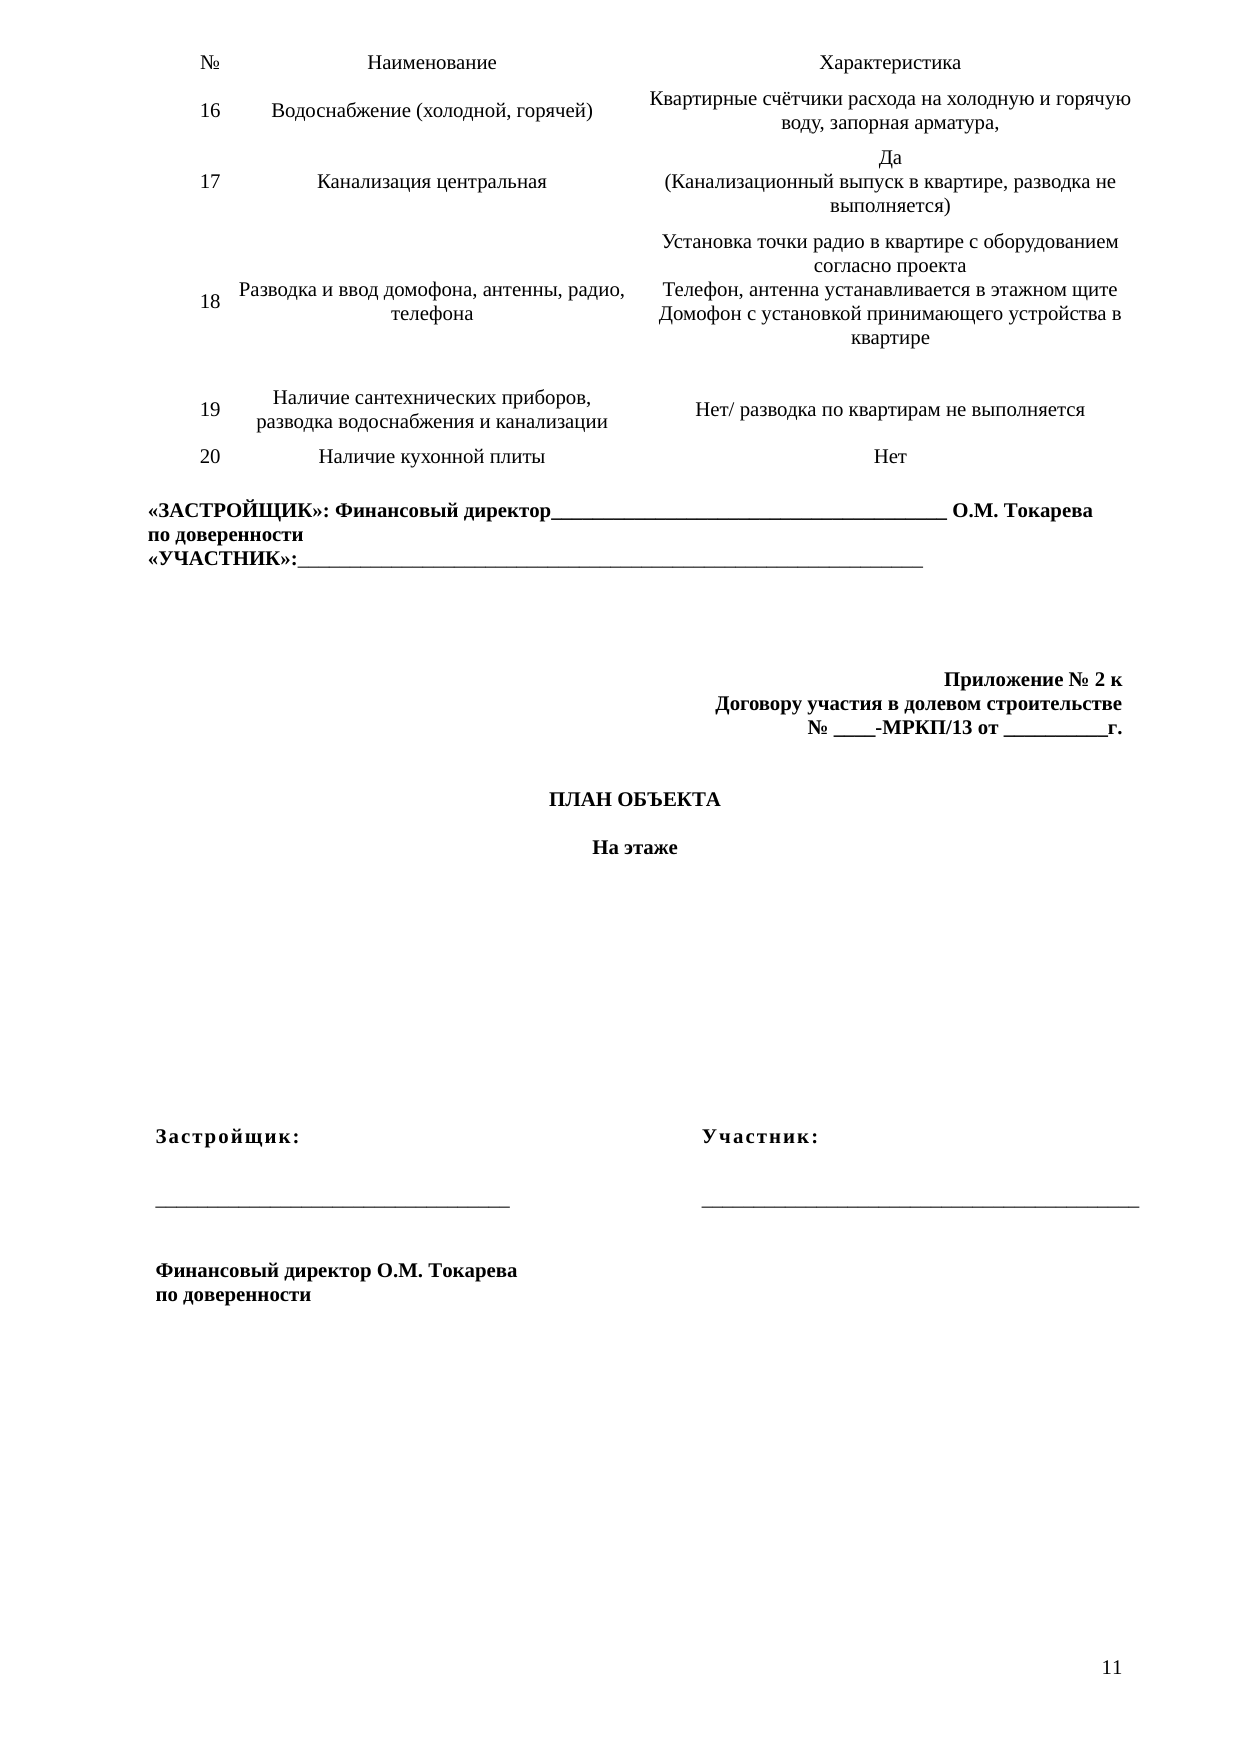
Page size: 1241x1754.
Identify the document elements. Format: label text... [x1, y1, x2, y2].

table_cell Наличие кухонной плиты [230, 439, 634, 474]
table_cell 20 [190, 439, 230, 474]
table_cell Нет/ разводка по квартирам не выполняется [634, 379, 1147, 438]
table_header Характеристика [634, 44, 1147, 80]
text На этаже [148, 835, 1122, 859]
text План объекта [148, 787, 1122, 811]
table_cell 17 [190, 140, 230, 223]
table_cell Разводка и ввод домофона, антенны, радио, телефона [230, 223, 634, 379]
table_header Участник: [690, 1124, 1163, 1161]
table_cell __________________________________ Финансовый директор О.М. Токарева по доверенности [144, 1161, 690, 1306]
text «УЧАСТНИК»:____________________________________________________________ [148, 546, 1122, 570]
table_header Наименование [230, 44, 634, 80]
text «ЗАСТРОЙЩИК»: Финансовый директор______________________________________ О.М. Токарева [148, 498, 1122, 522]
table_cell __________________________________________ [690, 1161, 1163, 1306]
table_cell Водоснабжение (холодной, горячей) [230, 80, 634, 139]
table_cell Канализация центральная [230, 140, 634, 223]
text Договору участия в долевом строительстве [148, 691, 1122, 715]
text № ____-МРКП/13 от __________г. [148, 715, 1122, 739]
table_cell Наличие сантехнических приборов, разводка водоснабжения и канализации [230, 379, 634, 438]
table_cell Установка точки радио в квартире с оборудованием согласно проекта Телефон, антенна устанавливается в этажном щите Домофон с установкой принимающего устройства в квартире [634, 223, 1147, 379]
table_cell Квартирные счётчики расхода на холодную и горячую воду, запорная арматура, [634, 80, 1147, 139]
table_header № [190, 44, 230, 80]
table_header Застройщик: [144, 1124, 690, 1161]
table_cell 16 [190, 80, 230, 139]
text по доверенности [148, 522, 1122, 546]
text Приложение № 2 к [148, 667, 1122, 691]
table_cell 19 [190, 379, 230, 438]
table_cell Да (Канализационный выпуск в квартире, разводка не выполняется) [634, 140, 1147, 223]
table_cell Нет [634, 439, 1147, 474]
table_cell 18 [190, 223, 230, 379]
